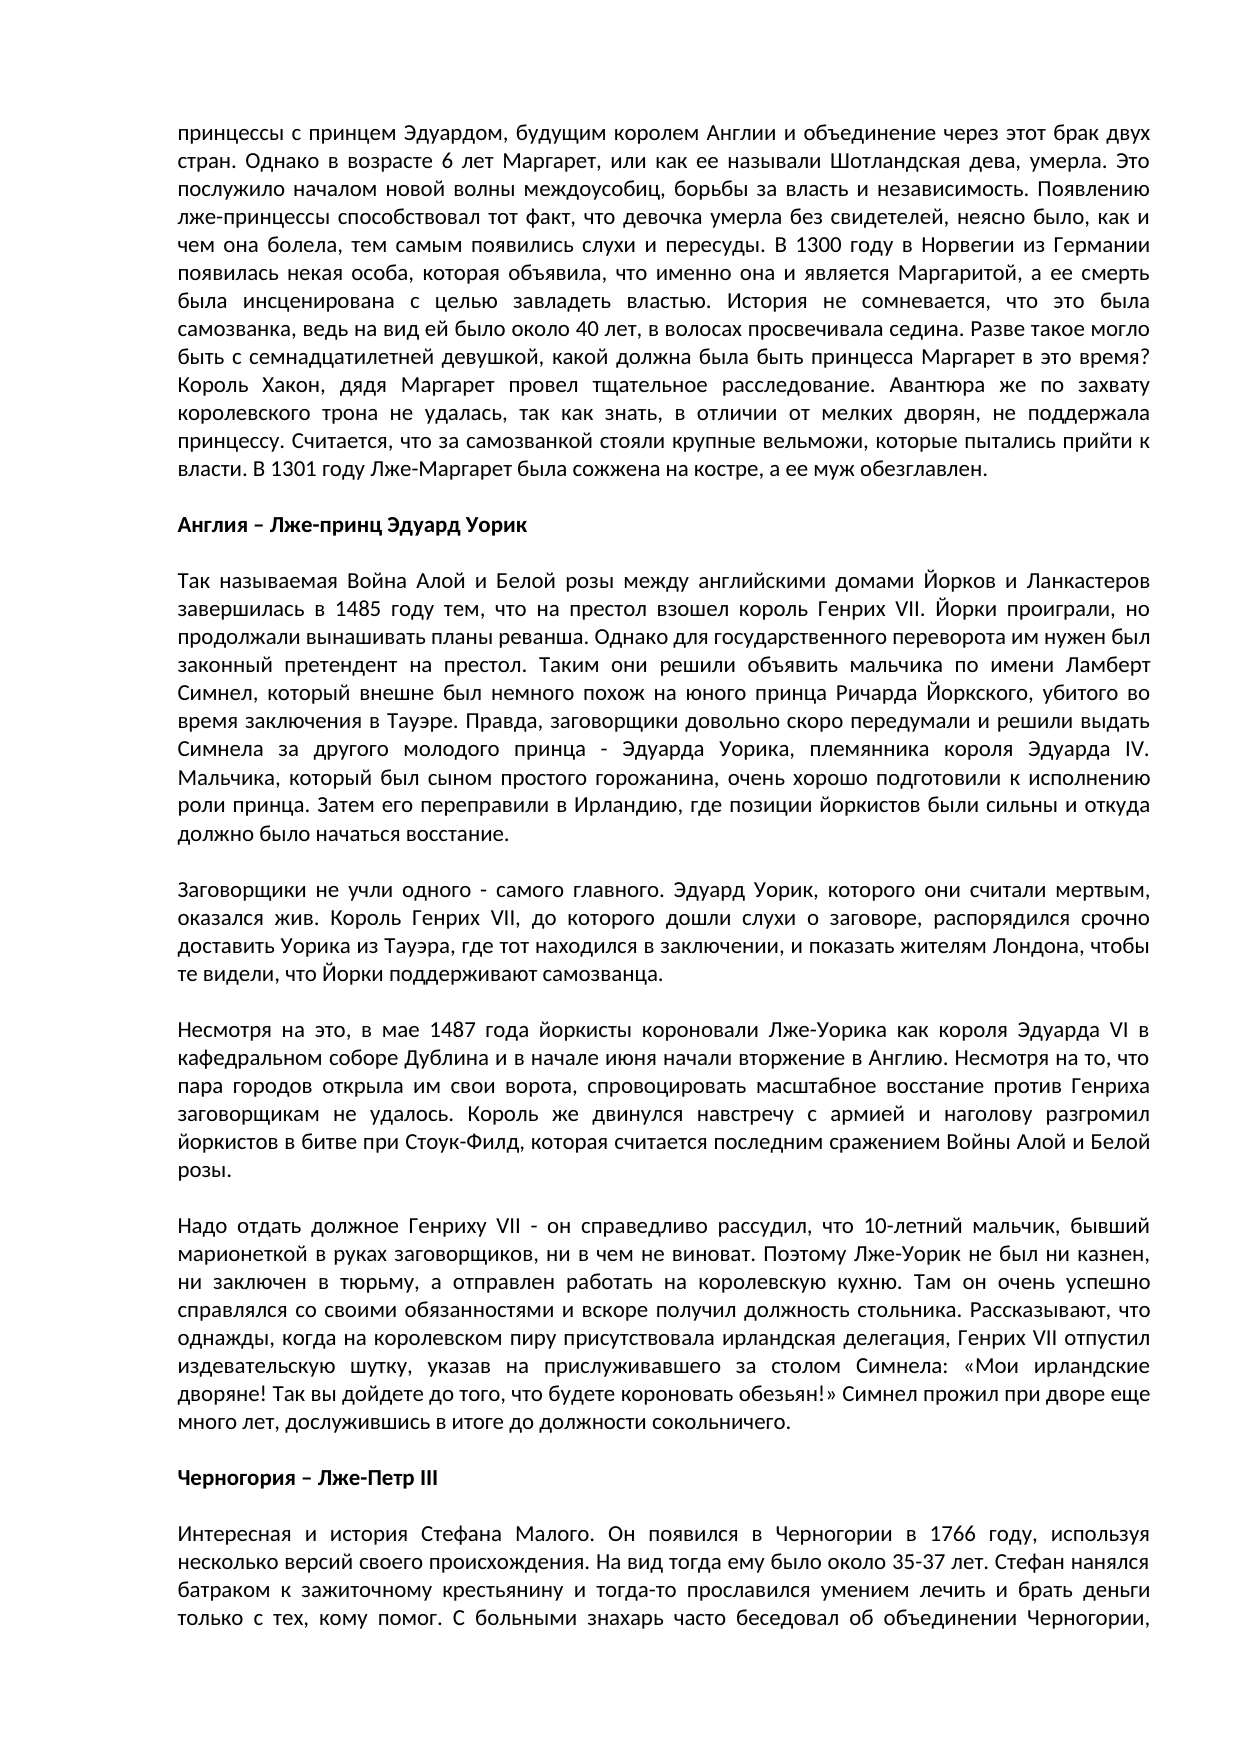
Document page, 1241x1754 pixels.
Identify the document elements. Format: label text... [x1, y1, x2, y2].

text Англия – Лже-принц Эдуард Уорик [177, 510, 1152, 538]
text Так называемая Война Алой и Белой розы между английскими домами Йорков и Ланкастеров завершилась в 1485 году тем, что на престол взошел король Генрих VII. Йорки проиграли, но продолжали вынашивать планы реванша. Однако для государственного переворота им нужен был законный претендент на престол. Таким они решили объявить мальчика по имени Ламберт Симнел, который внешне был немного похож на юного принца Ричарда Йоркского, убитого во время заключения в Тауэре. Правда, заговорщики довольно скоро передумали и решили выдать Симнела за другого молодого принца - Эдуарда Уорика, племянника короля Эдуарда IV. Мальчика, который был сыном простого горожанина, очень хорошо подготовили к исполнению роли принца. Затем его переправили в Ирландию, где позиции йоркистов были сильны и откуда должно было начаться восстание. [177, 566, 1152, 847]
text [177, 1519, 1152, 1631]
text Несмотря на это, в мае 1487 года йоркисты короновали Лже-Уорика как короля Эдуарда VI в кафедральном соборе Дублина и в начале июня начали вторжение в Англию. Несмотря на то, что пара городов открыла им свои ворота, спровоцировать масштабное восстание против Генриха заговорщикам не удалось. Король же двинулся навстречу с армией и наголову разгромил йоркистов в битве при Стоук-Филд, которая считается последним сражением Войны Алой и Белой розы. [177, 1015, 1152, 1183]
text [177, 118, 1152, 482]
text Черногория – Лже-Петр III [177, 1463, 1152, 1491]
text Заговорщики не учли одного - самого главного. Эдуард Уорик, которого они считали мертвым, оказался жив. Король Генрих VII, до которого дошли слухи о заговоре, распорядился срочно доставить Уорика из Тауэра, где тот находился в заключении, и показать жителям Лондона, чтобы те видели, что Йорки поддерживают самозванца. [177, 875, 1152, 987]
text Надо отдать должное Генриху VII - он справедливо рассудил, что 10-летний мальчик, бывший марионеткой в руках заговорщиков, ни в чем не виноват. Поэтому Лже-Уорик не был ни казнен, ни заключен в тюрьму, а отправлен работать на королевскую кухню. Там он очень успешно справлялся со своими обязанностями и вскоре получил должность стольника. Рассказывают, что однажды, когда на королевском пиру присутствовала ирландская делегация, Генрих VII отпустил издевательскую шутку, указав на прислуживавшего за столом Симнела: «Мои ирландские дворяне! Так вы дойдете до того, что будете короновать обезьян!» Симнел прожил при дворе еще много лет, дослужившись в итоге до должности сокольничего. [177, 1211, 1152, 1435]
